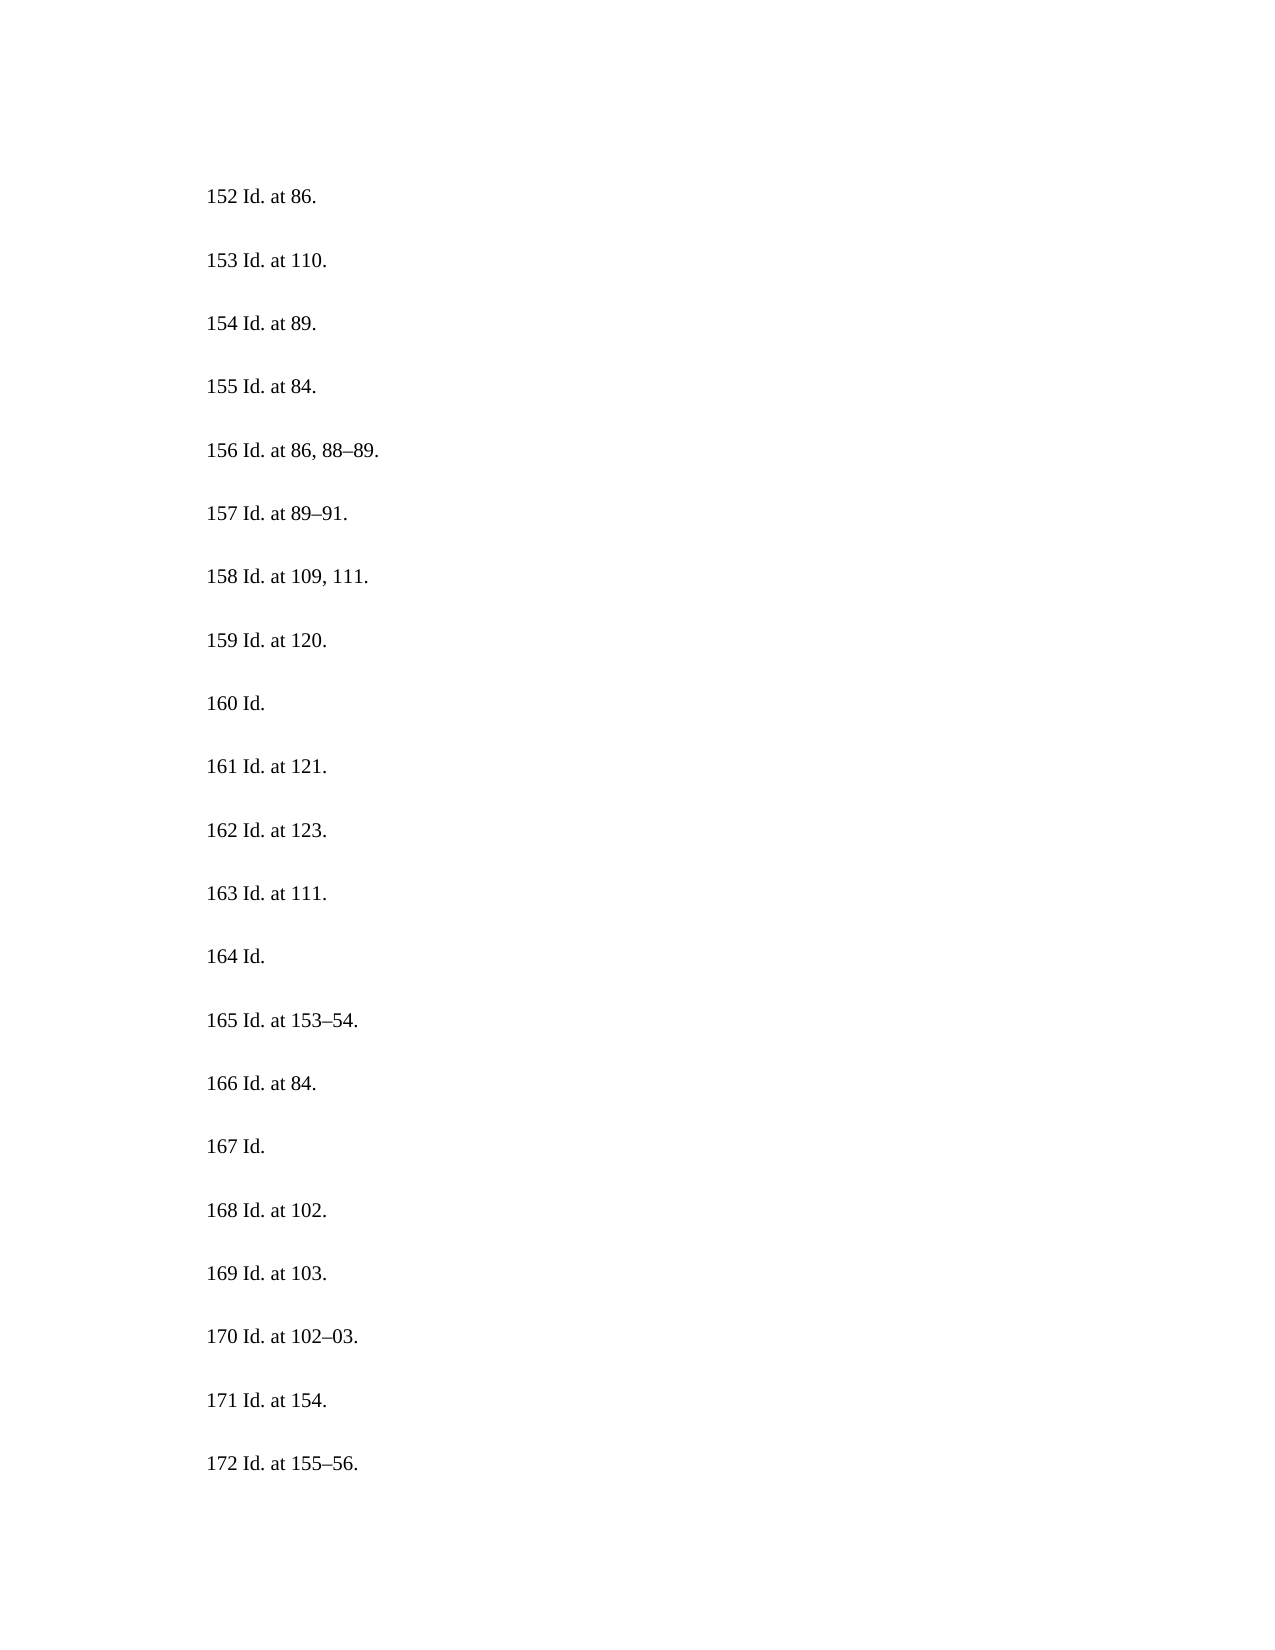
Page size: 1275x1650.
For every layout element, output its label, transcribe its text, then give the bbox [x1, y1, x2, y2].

text 164 Id. [187, 944, 1087, 968]
text 171 Id. at 154. [187, 1388, 1087, 1412]
text 154 Id. at 89. [187, 311, 1087, 335]
text 155 Id. at 84. [187, 374, 1087, 398]
text 170 Id. at 102–03. [187, 1324, 1087, 1348]
text 152 Id. at 86. [187, 184, 1087, 208]
text 159 Id. at 120. [187, 628, 1087, 652]
text 166 Id. at 84. [187, 1071, 1087, 1095]
text 167 Id. [187, 1134, 1087, 1158]
text 157 Id. at 89–91. [187, 501, 1087, 525]
text 172 Id. at 155–56. [187, 1451, 1087, 1475]
text 162 Id. at 123. [187, 818, 1087, 842]
text 153 Id. at 110. [187, 248, 1087, 272]
text 169 Id. at 103. [187, 1261, 1087, 1285]
text 158 Id. at 109, 111. [187, 564, 1087, 588]
text 168 Id. at 102. [187, 1198, 1087, 1222]
text 156 Id. at 86, 88–89. [187, 438, 1087, 462]
text 165 Id. at 153–54. [187, 1008, 1087, 1032]
text 161 Id. at 121. [187, 754, 1087, 778]
text 160 Id. [187, 691, 1087, 715]
text 163 Id. at 111. [187, 881, 1087, 905]
